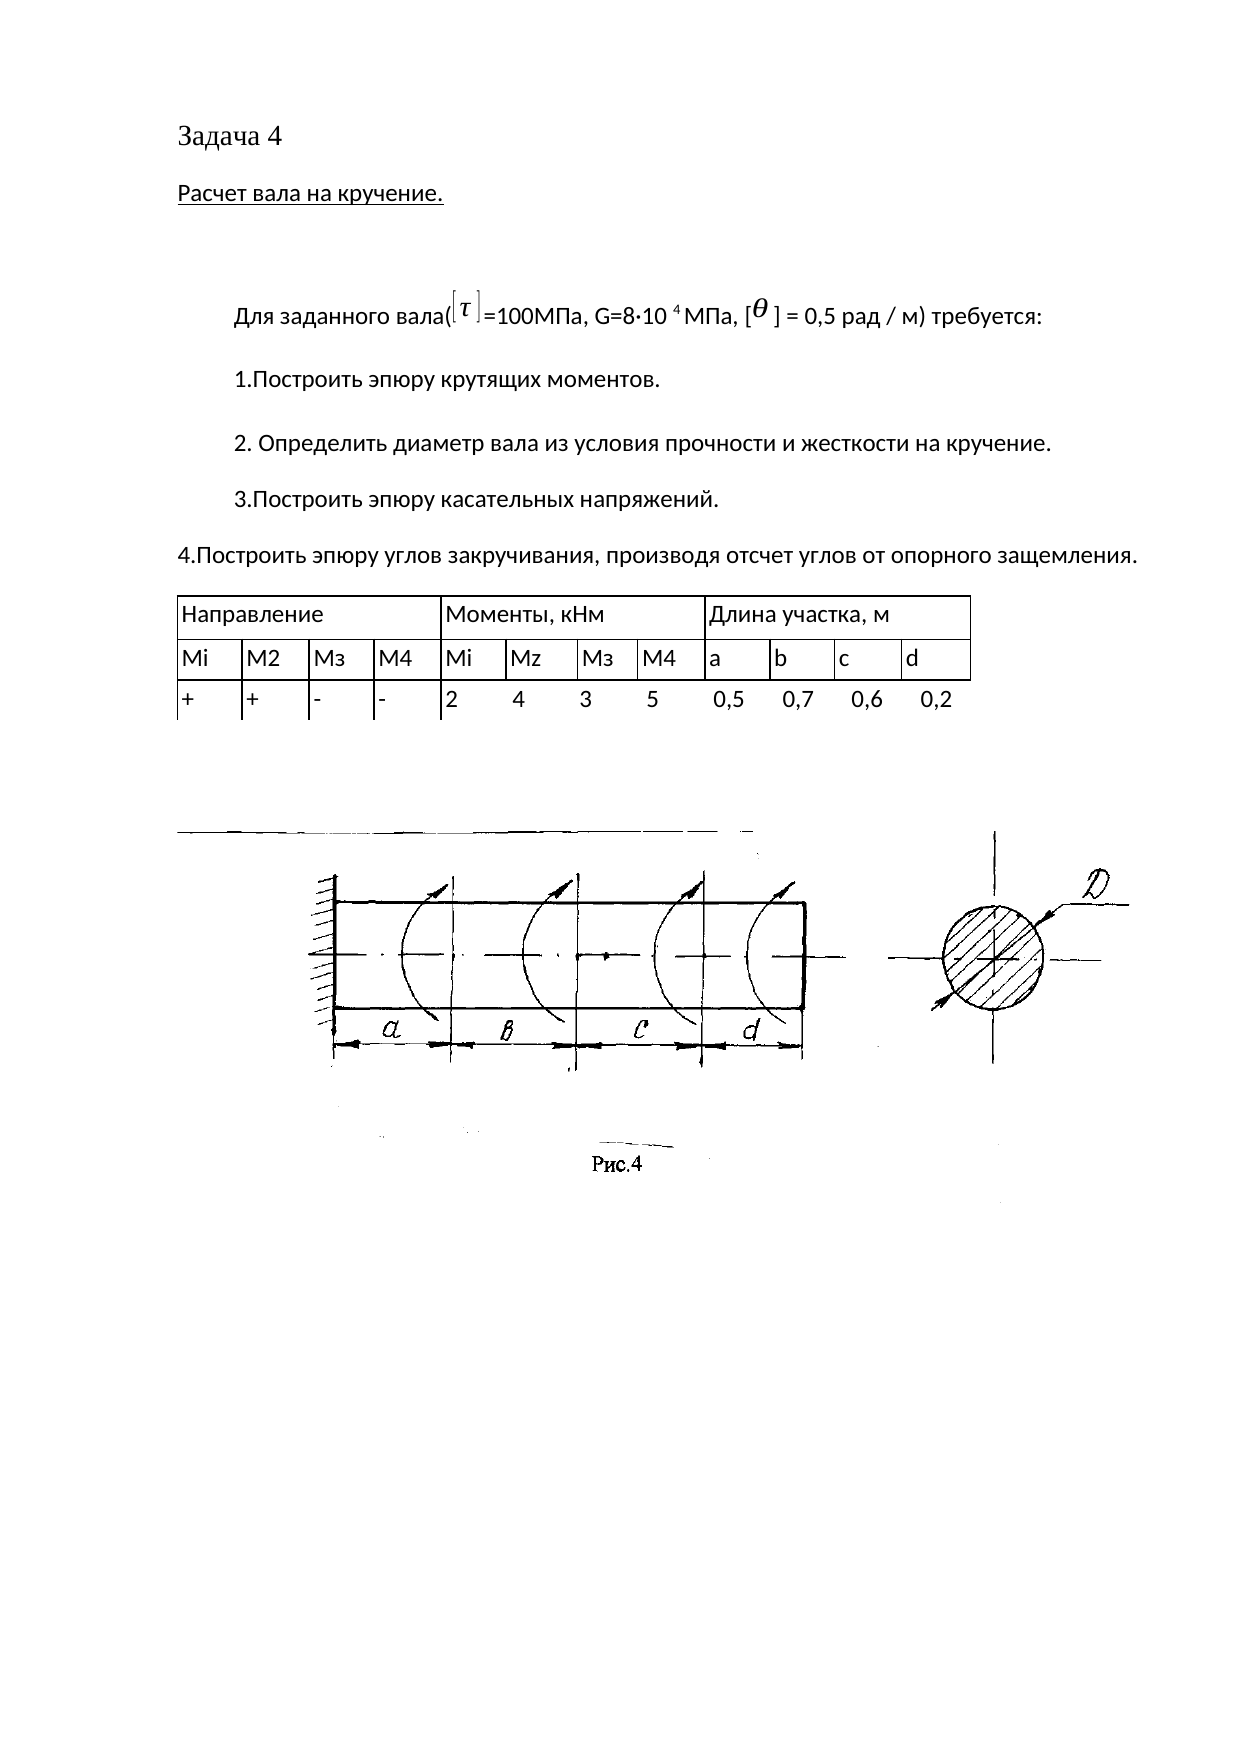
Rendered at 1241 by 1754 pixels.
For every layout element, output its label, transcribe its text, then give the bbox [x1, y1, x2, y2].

table_cell 4 [508, 681, 575, 720]
table_cell Mz [507, 640, 577, 679]
text Расчет вала на кручение. [177, 177, 1152, 208]
table_cell Mi [442, 640, 505, 679]
text 4.Построить эпюру углов закручивания, производя отсчет углов от опорного защемления. [177, 539, 1152, 570]
table_cell с [835, 640, 901, 679]
table_cell - [310, 681, 373, 720]
text Задача 4 [177, 118, 1152, 152]
table_cell 0,5 [709, 681, 778, 720]
table_header Моменты, кНм [442, 597, 704, 638]
picture [177, 831, 1151, 1203]
table_cell d [902, 640, 970, 679]
table_cell 2 [442, 681, 508, 720]
table_cell + [243, 681, 308, 720]
table_cell а [706, 640, 769, 679]
table_cell + [178, 681, 241, 720]
table_cell М4 [375, 640, 440, 679]
text 3.Построить эпюру касательных напряжений. [177, 483, 1152, 514]
text 1.Построить эпюру крутящих моментов. [177, 364, 1152, 394]
table_header Длина участка, м [706, 597, 970, 638]
table_cell b [771, 640, 834, 679]
text Для заданного вала(=100МПа, G=8·10 4 MПa, [] = 0,5 рад / м) требуется: [177, 289, 1152, 330]
table_cell - [375, 681, 440, 720]
table_cell Мз [578, 640, 637, 679]
table_header Направление моментов [178, 597, 440, 638]
table_cell М2 [243, 640, 308, 679]
table_cell 0,7 [778, 681, 847, 720]
table_cell М4 [638, 640, 704, 679]
table_cell Mi [178, 640, 241, 679]
table_cell 0,6 [847, 681, 916, 720]
table_cell 5 [642, 681, 709, 720]
table_cell Мз [310, 640, 373, 679]
table_cell 3 [575, 681, 642, 720]
text 2. Определить диаметр вала из условия прочности и жесткости на кручение. [177, 427, 1152, 458]
table_cell 0,2 [916, 679, 986, 720]
